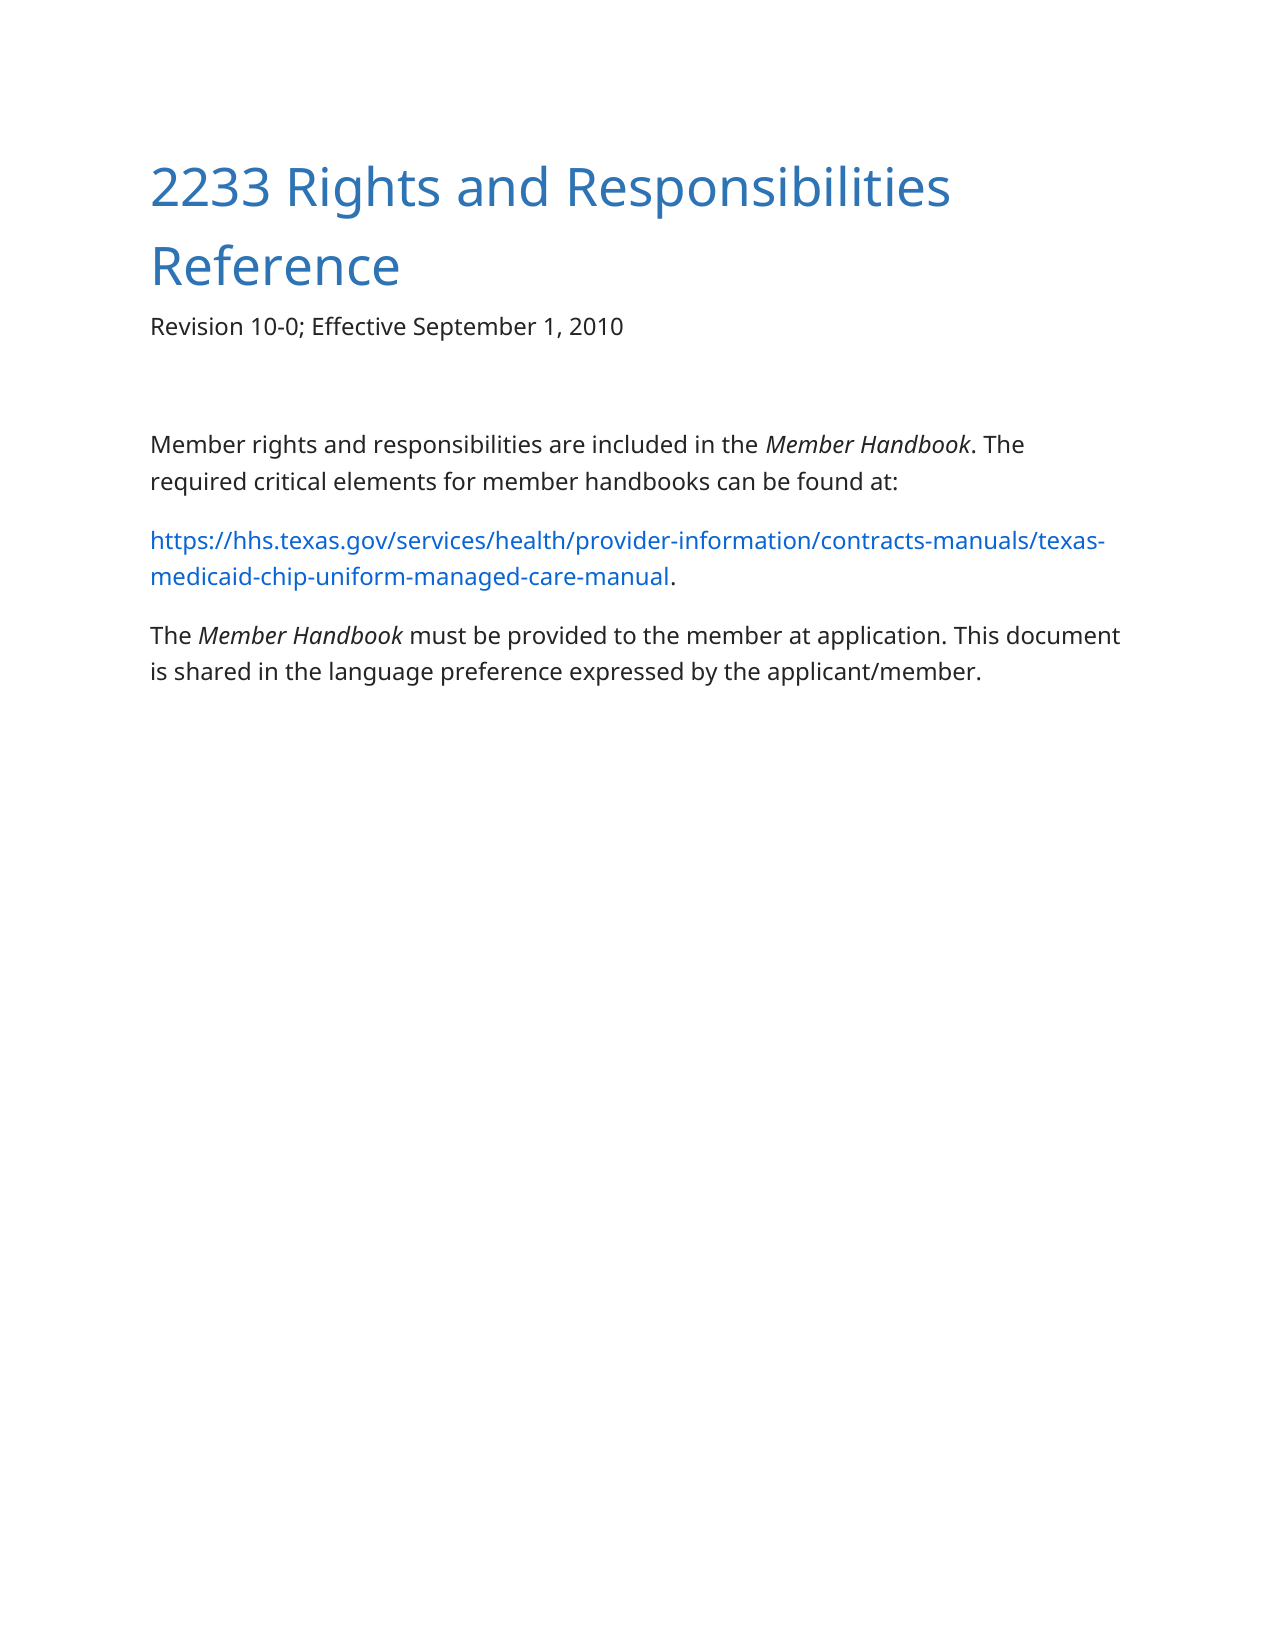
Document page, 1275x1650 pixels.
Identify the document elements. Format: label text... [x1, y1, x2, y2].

text https://hhs.texas.gov/services/health/provider-information/contracts-manuals/texas-medicaid-chip-uniform-managed-care-manual. [150, 520, 1125, 592]
subtitle 2233 Rights and Responsibilities Reference [150, 150, 1125, 301]
text Revision 10-0; Effective September 1, 2010 [150, 306, 1125, 342]
text The Member Handbook must be provided to the member at application. This document is shared in the language preference expressed by the applicant/member. [150, 616, 1125, 687]
text Member rights and responsibilities are included in the Member Handbook. The required critical elements for member handbooks can be found at: [150, 425, 1125, 497]
